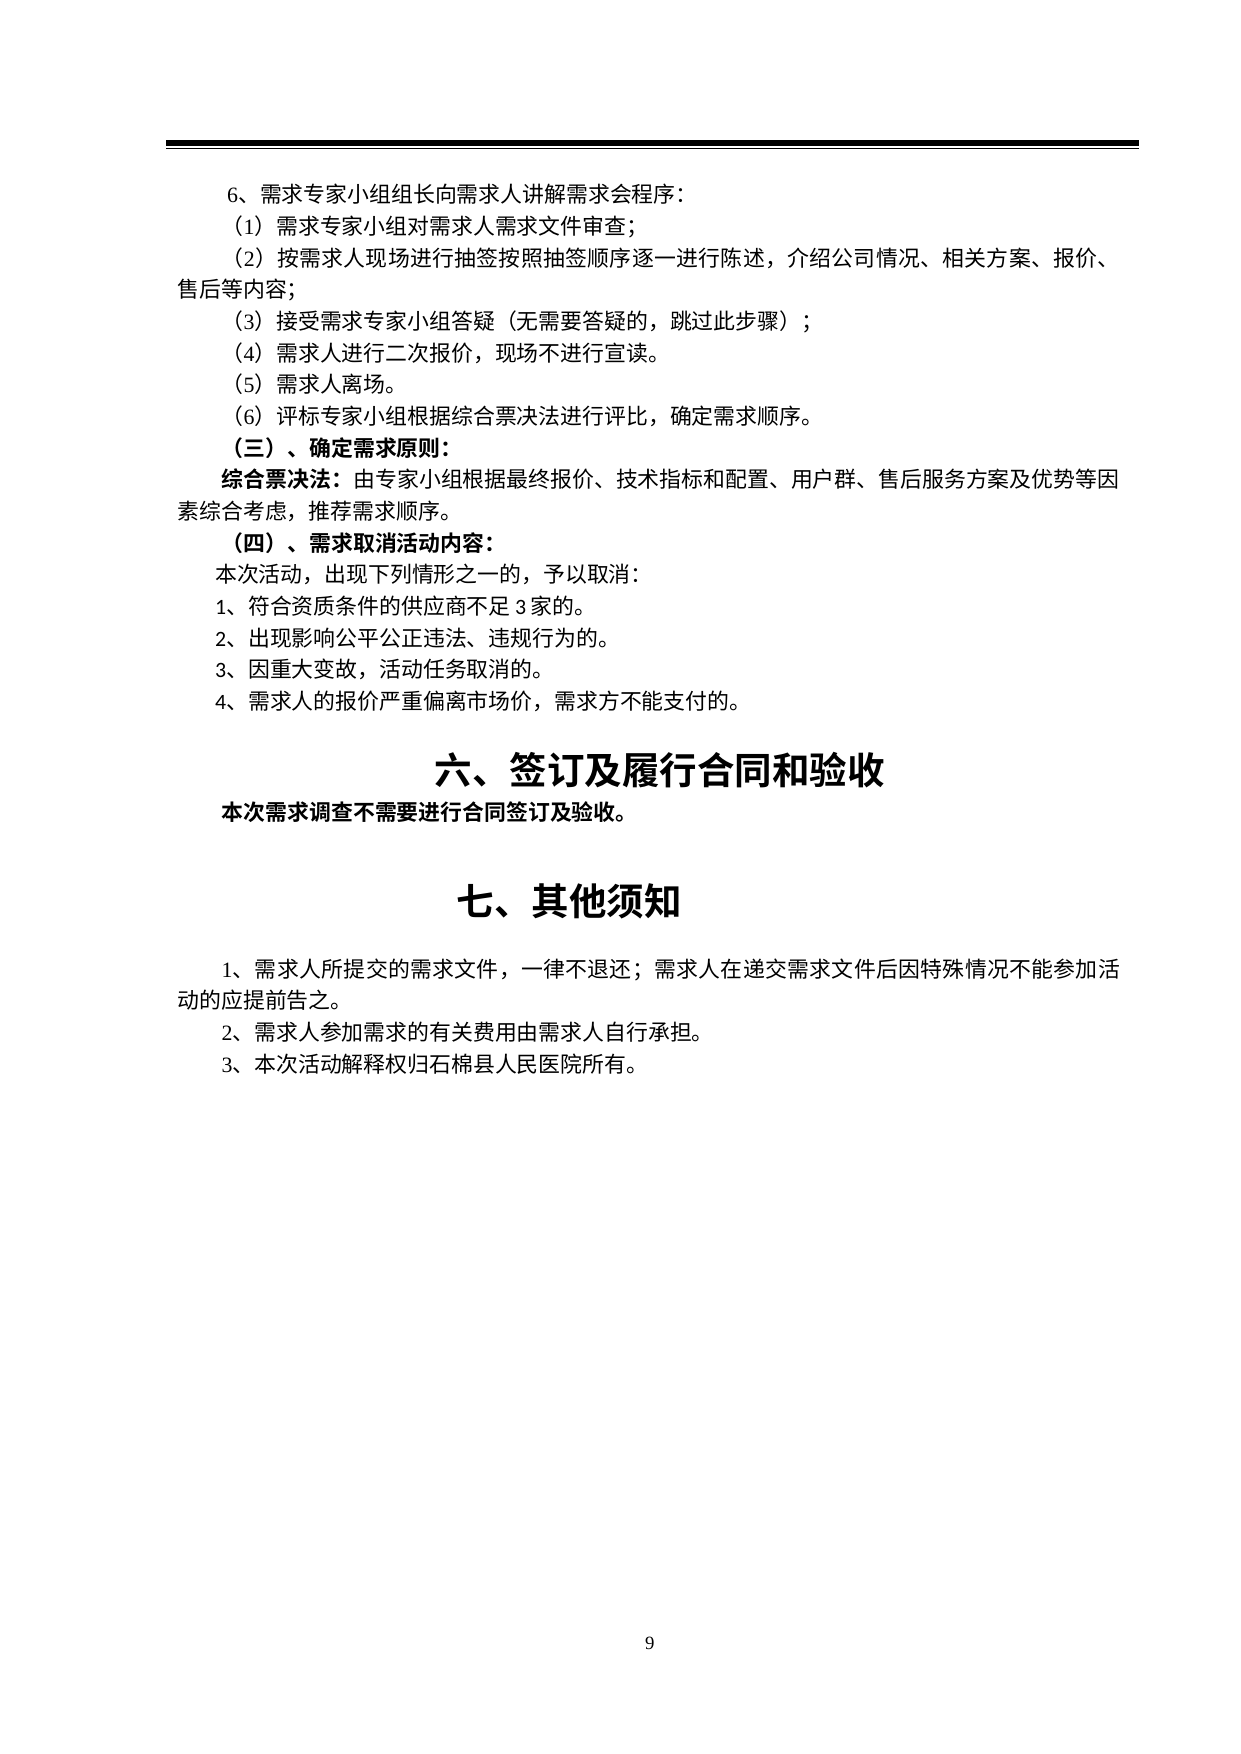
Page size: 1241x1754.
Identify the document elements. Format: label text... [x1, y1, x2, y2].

text （2）按需求人现场进行抽签按照抽签顺序逐一进行陈述，介绍公司情况、相关方案、报价、售后等内容； [177, 241, 1122, 304]
text 2、需求人参加需求的有关费用由需求人自行承担。 [177, 1015, 1122, 1047]
text 本次需求调查不需要进行合同签订及验收。 [177, 795, 1122, 827]
list 3、因重大变故，活动任务取消的。 [215, 652, 1122, 684]
subtitle 七、其他须知 [271, 872, 1122, 926]
text （6）评标专家小组根据综合票决法进行评比，确定需求顺序。 [177, 399, 1122, 431]
text 6、需求专家小组组长向需求人讲解需求会程序： [177, 177, 1122, 209]
text （4）需求人进行二次报价，现场不进行宣读。 [177, 336, 1122, 367]
text （三）、确定需求原则： [177, 431, 1122, 462]
text 3、本次活动解释权归石棉县人民医院所有。 [177, 1047, 1122, 1078]
subtitle 六、签订及履行合同和验收 [177, 741, 1122, 795]
list 1、符合资质条件的供应商不足3家的。 [215, 589, 1122, 621]
text 综合票决法：由专家小组根据最终报价、技术指标和配置、用户群、售后服务方案及优势等因素综合考虑，推荐需求顺序。 [177, 462, 1122, 526]
list 2、出现影响公平公正违法、违规行为的。 [215, 621, 1122, 652]
text （1）需求专家小组对需求人需求文件审查； [177, 209, 1122, 241]
list 4、需求人的报价严重偏离市场价，需求方不能支付的。 [215, 684, 1122, 716]
text （5）需求人离场。 [177, 367, 1122, 399]
text （四）、需求取消活动内容： [177, 526, 1122, 557]
text （3）接受需求专家小组答疑（无需要答疑的，跳过此步骤）； [177, 304, 1122, 336]
list 本次活动，出现下列情形之一的，予以取消： [215, 557, 1122, 589]
text 1、需求人所提交的需求文件，一律不退还；需求人在递交需求文件后因特殊情况不能参加活动的应提前告之。 [177, 952, 1122, 1015]
